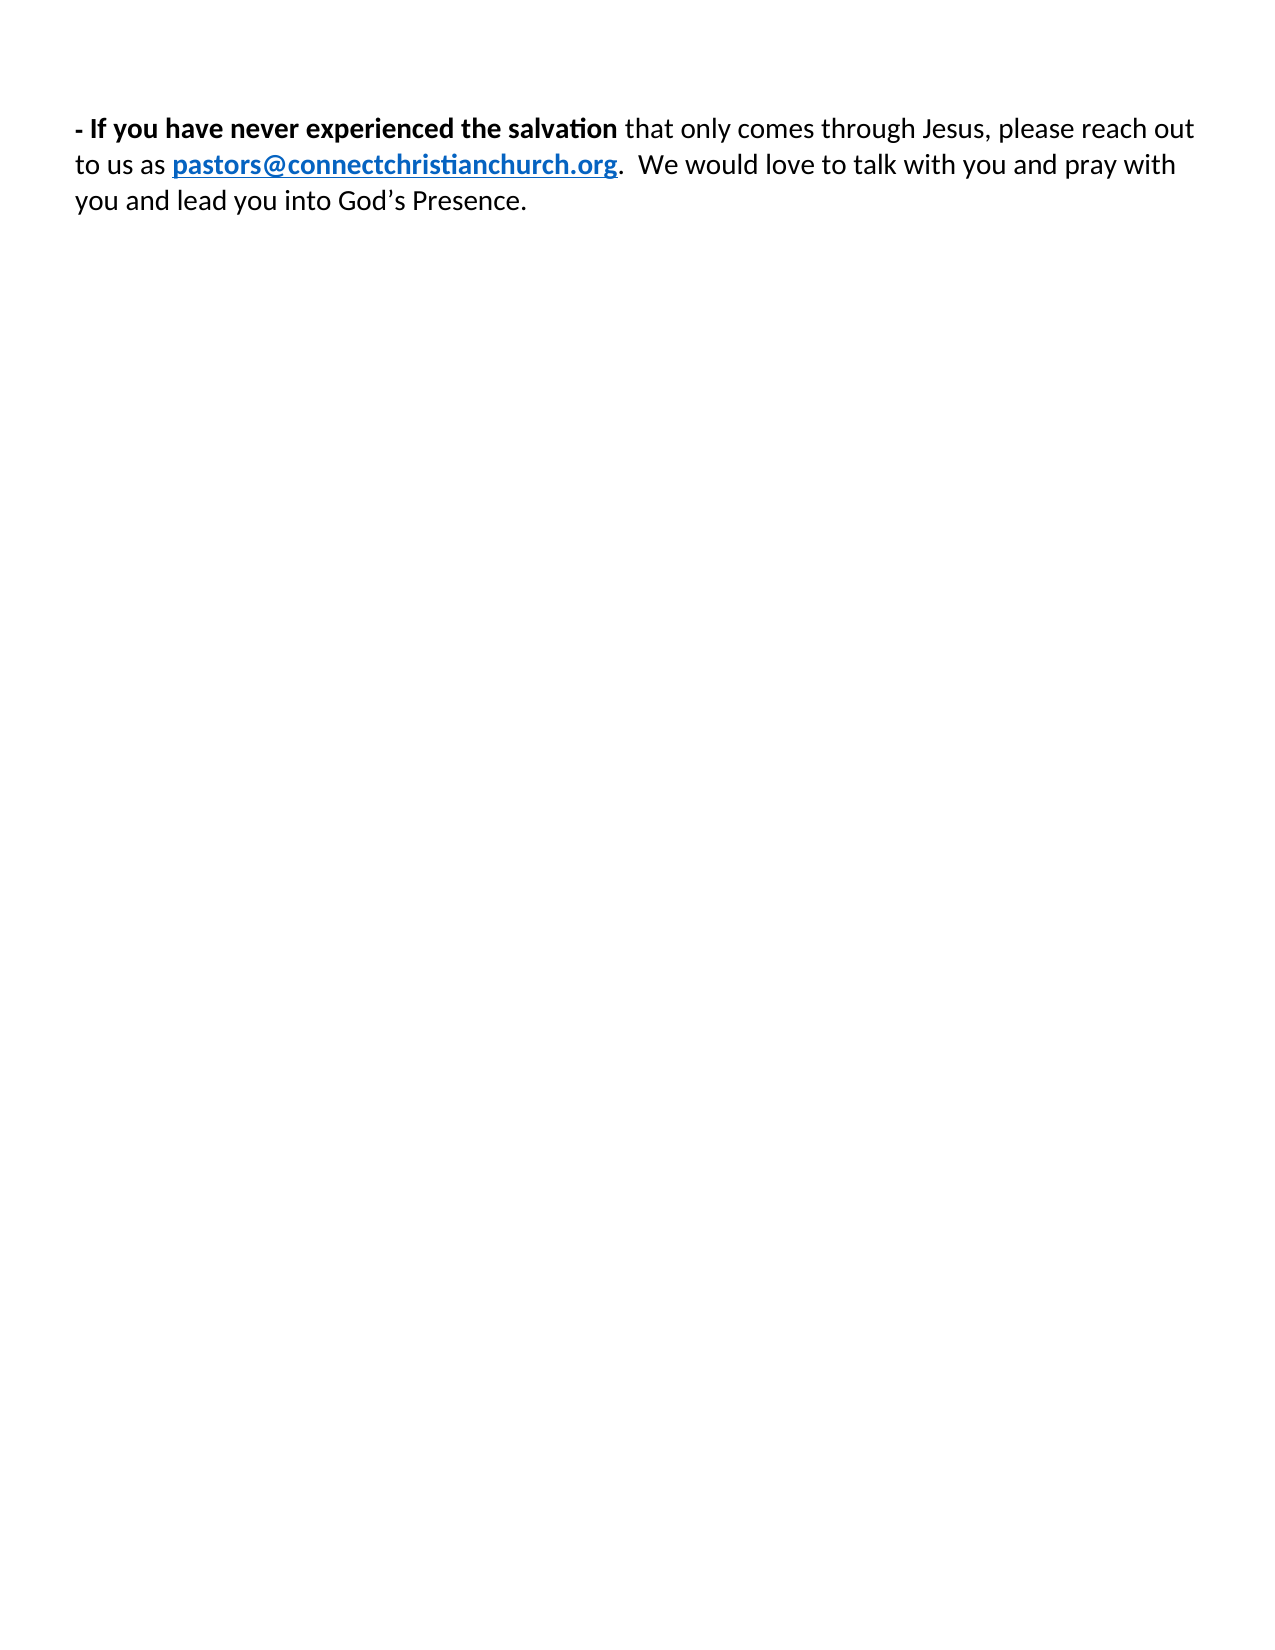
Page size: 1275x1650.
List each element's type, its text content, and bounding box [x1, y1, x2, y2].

text - If you have never experienced the salvation that only comes through Jesus, please reach out to us as pastors@connectchristianchurch.org. We would love to talk with you and pray with you and lead you into God’s Presence. [75, 111, 1200, 217]
